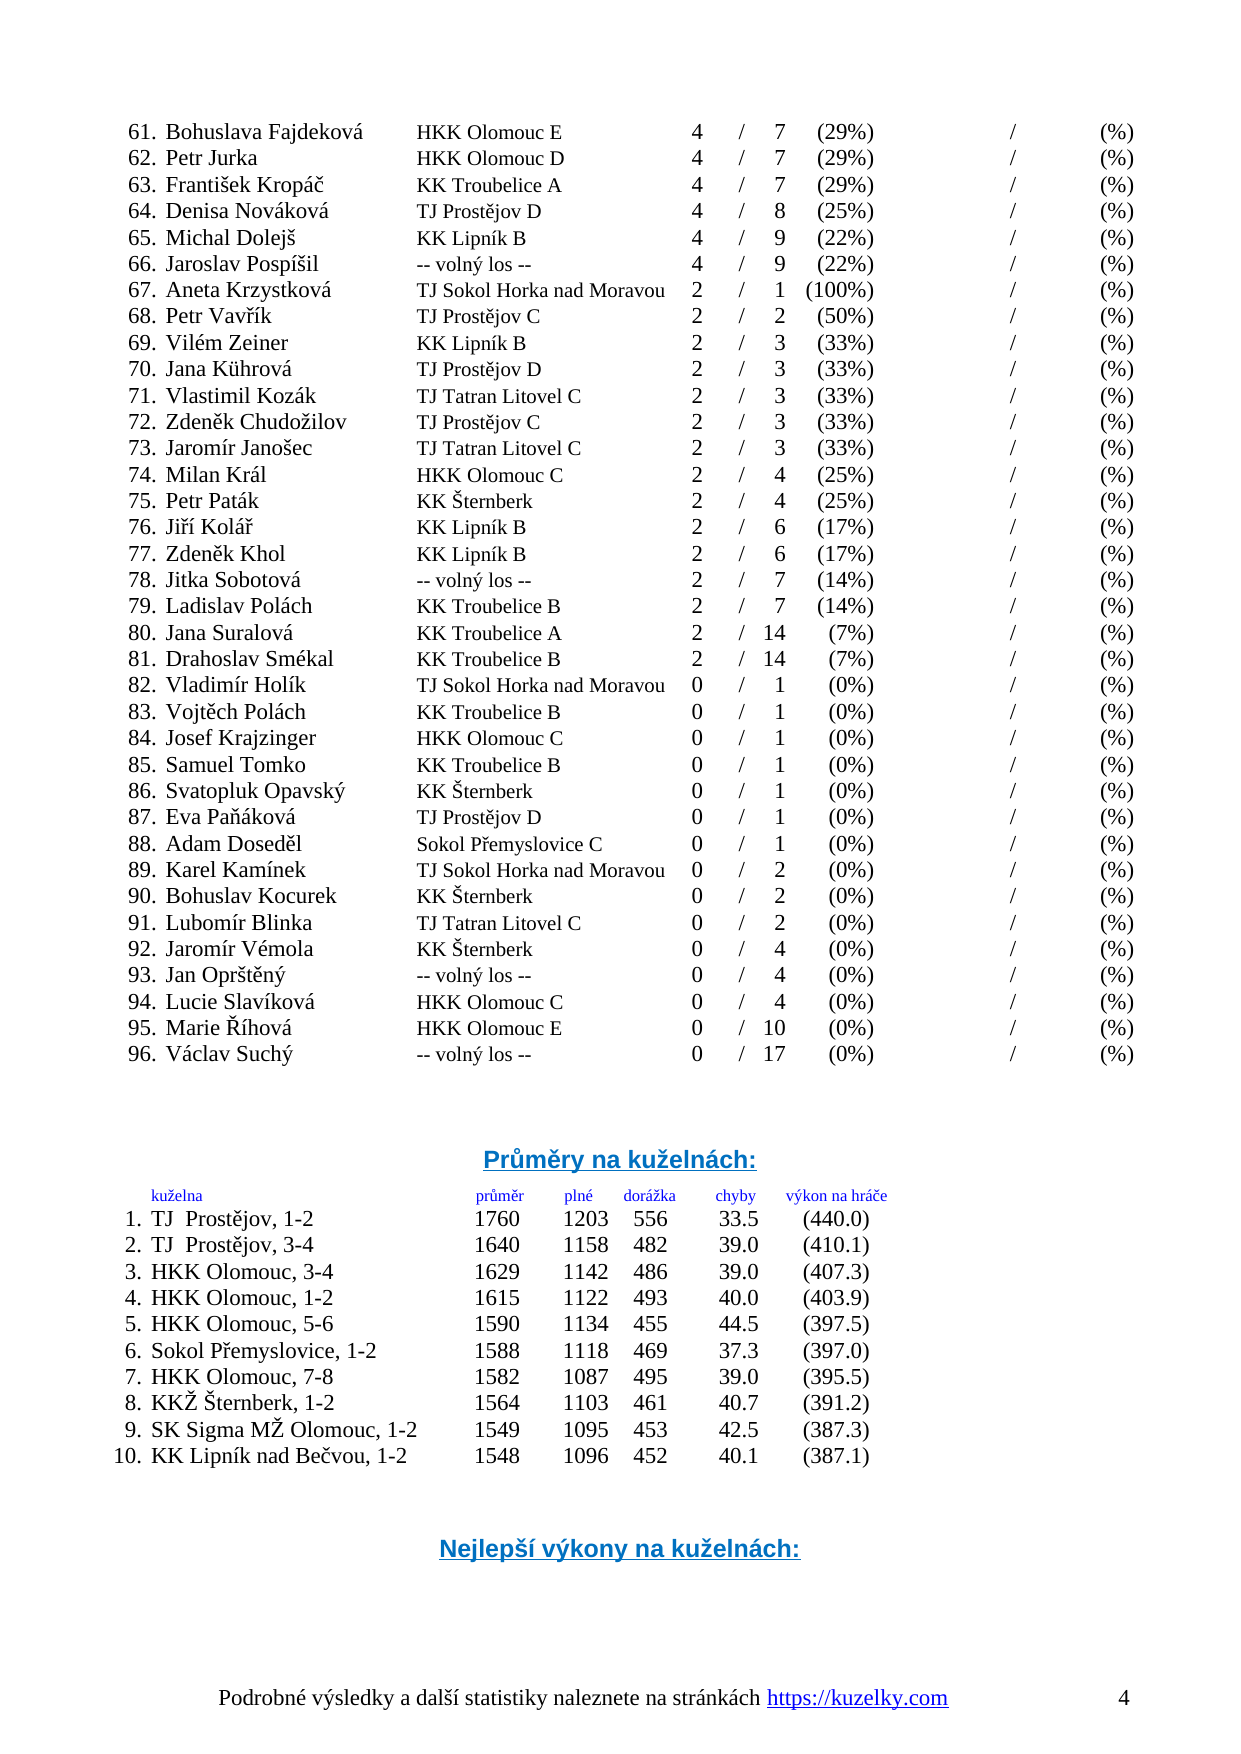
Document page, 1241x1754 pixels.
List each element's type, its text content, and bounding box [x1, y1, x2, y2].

text 2. TJ Prostějov, 3-4 1640 1158 482 39.0 (410.1) [106, 1231, 1134, 1258]
text 78. Jitka Sobotová -- volný los -- 2 / 7 (14%) / (%) [106, 566, 1134, 592]
text 70. Jana Kührová TJ Prostějov D 2 / 3 (33%) / (%) [106, 355, 1134, 382]
text 9. SK Sigma MŽ Olomouc, 1-2 1549 1095 453 42.5 (387.3) [106, 1416, 1134, 1442]
text 67. Aneta Krzystková TJ Sokol Horka nad Moravou 2 / 1 (100%) / (%) [106, 276, 1134, 303]
text 88. Adam Doseděl Sokol Přemyslovice C 0 / 1 (0%) / (%) [106, 830, 1134, 856]
text 74. Milan Král HKK Olomouc C 2 / 4 (25%) / (%) [106, 461, 1134, 487]
text 76. Jiří Kolář KK Lipník B 2 / 6 (17%) / (%) [106, 513, 1134, 540]
text 90. Bohuslav Kocurek KK Šternberk 0 / 2 (0%) / (%) [106, 882, 1134, 909]
text 81. Drahoslav Smékal KK Troubelice B 2 / 14 (7%) / (%) [106, 645, 1134, 672]
text 3. HKK Olomouc, 3-4 1629 1142 486 39.0 (407.3) [106, 1258, 1134, 1284]
text 6. Sokol Přemyslovice, 1-2 1588 1118 469 37.3 (397.0) [106, 1337, 1134, 1363]
text 94. Lucie Slavíková HKK Olomouc C 0 / 4 (0%) / (%) [106, 988, 1134, 1014]
text 4. HKK Olomouc, 1-2 1615 1122 493 40.0 (403.9) [106, 1284, 1134, 1310]
text 77. Zdeněk Khol KK Lipník B 2 / 6 (17%) / (%) [106, 540, 1134, 566]
text 1. TJ Prostějov, 1-2 1760 1203 556 33.5 (440.0) [106, 1205, 1134, 1231]
text Průměry na kuželnách: [94, 1144, 1145, 1173]
text 73. Jaromír Janošec TJ Tatran Litovel C 2 / 3 (33%) / (%) [106, 434, 1134, 461]
text 89. Karel Kamínek TJ Sokol Horka nad Moravou 0 / 2 (0%) / (%) [106, 856, 1134, 882]
text 95. Marie Říhová HKK Olomouc E 0 / 10 (0%) / (%) [106, 1014, 1134, 1041]
text 65. Michal Dolejš KK Lipník B 4 / 9 (22%) / (%) [106, 223, 1134, 250]
text 92. Jaromír Vémola KK Šternberk 0 / 4 (0%) / (%) [106, 935, 1134, 961]
text 96. Václav Suchý -- volný los -- 0 / 17 (0%) / (%) [106, 1041, 1134, 1067]
text 87. Eva Paňáková TJ Prostějov D 0 / 1 (0%) / (%) [106, 803, 1134, 830]
text 84. Josef Krajzinger HKK Olomouc C 0 / 1 (0%) / (%) [106, 724, 1134, 751]
text 64. Denisa Nováková TJ Prostějov D 4 / 8 (25%) / (%) [106, 197, 1134, 223]
text 93. Jan Oprštěný -- volný los -- 0 / 4 (0%) / (%) [106, 961, 1134, 988]
text 68. Petr Vavřík TJ Prostějov C 2 / 2 (50%) / (%) [106, 303, 1134, 329]
text 8. KKŽ Šternberk, 1-2 1564 1103 461 40.7 (391.2) [106, 1389, 1134, 1416]
text 72. Zdeněk Chudožilov TJ Prostějov C 2 / 3 (33%) / (%) [106, 408, 1134, 434]
text 86. Svatopluk Opavský KK Šternberk 0 / 1 (0%) / (%) [106, 777, 1134, 803]
text 63. František Kropáč KK Troubelice A 4 / 7 (29%) / (%) [106, 171, 1134, 197]
text 79. Ladislav Polách KK Troubelice B 2 / 7 (14%) / (%) [106, 592, 1134, 619]
text 91. Lubomír Blinka TJ Tatran Litovel C 0 / 2 (0%) / (%) [106, 909, 1134, 935]
text 62. Petr Jurka HKK Olomouc D 4 / 7 (29%) / (%) [106, 144, 1134, 171]
text 61. Bohuslava Fajdeková HKK Olomouc E 4 / 7 (29%) / (%) [106, 118, 1134, 144]
text 69. Vilém Zeiner KK Lipník B 2 / 3 (33%) / (%) [106, 329, 1134, 355]
text 10. KK Lipník nad Bečvou, 1-2 1548 1096 452 40.1 (387.1) [106, 1442, 1134, 1468]
text 82. Vladimír Holík TJ Sokol Horka nad Moravou 0 / 1 (0%) / (%) [106, 672, 1134, 698]
text 66. Jaroslav Pospíšil -- volný los -- 4 / 9 (22%) / (%) [106, 250, 1134, 276]
text 83. Vojtěch Polách KK Troubelice B 0 / 1 (0%) / (%) [106, 698, 1134, 724]
text kuželna průměr plné dorážka chyby výkon na hráče [106, 1186, 1134, 1205]
text 80. Jana Suralová KK Troubelice A 2 / 14 (7%) / (%) [106, 619, 1134, 645]
text 7. HKK Olomouc, 7-8 1582 1087 495 39.0 (395.5) [106, 1363, 1134, 1389]
text 85. Samuel Tomko KK Troubelice B 0 / 1 (0%) / (%) [106, 751, 1134, 777]
text Nejlepší výkony na kuželnách: [94, 1534, 1145, 1562]
text 75. Petr Paták KK Šternberk 2 / 4 (25%) / (%) [106, 487, 1134, 513]
text 71. Vlastimil Kozák TJ Tatran Litovel C 2 / 3 (33%) / (%) [106, 382, 1134, 408]
text 5. HKK Olomouc, 5-6 1590 1134 455 44.5 (397.5) [106, 1310, 1134, 1337]
